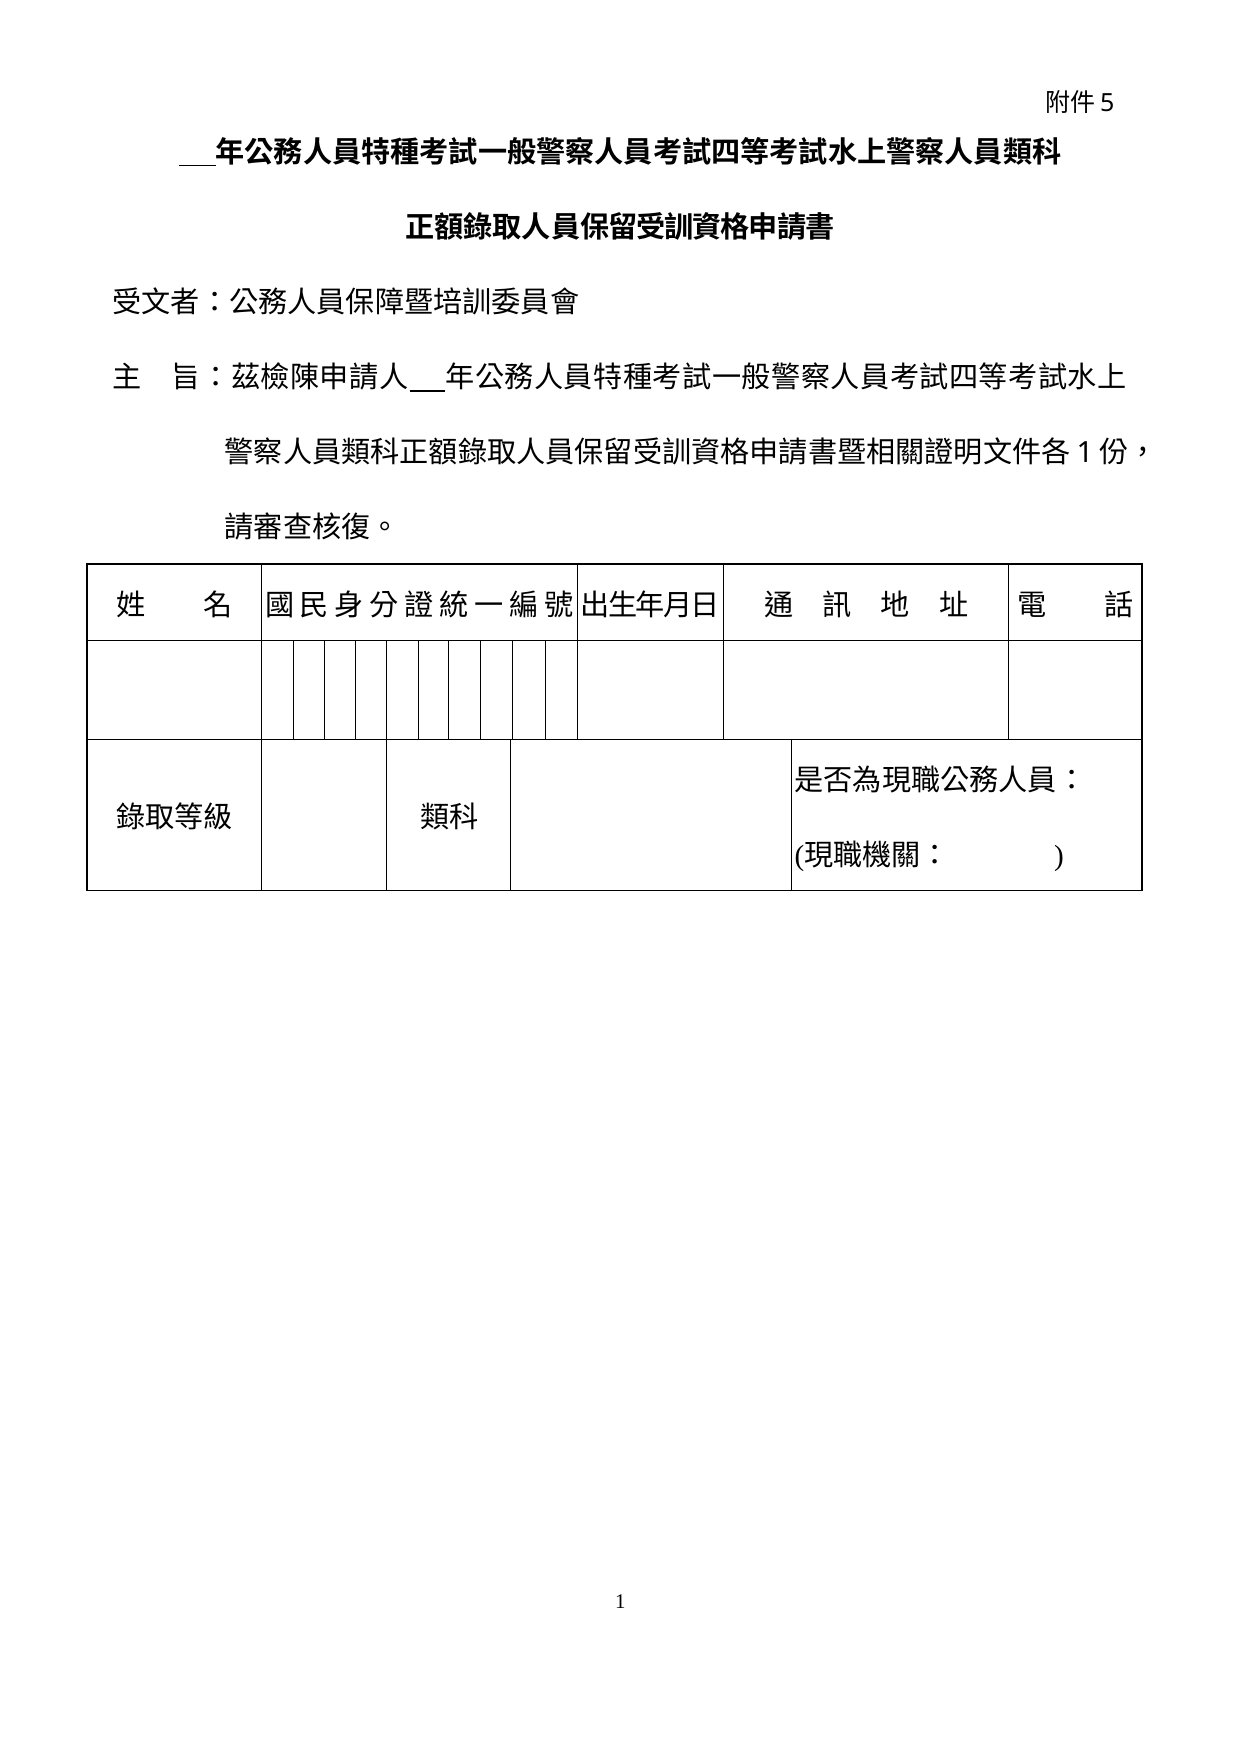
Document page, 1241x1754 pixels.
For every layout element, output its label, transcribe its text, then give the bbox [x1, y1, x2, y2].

table_cell 錄取等級 [88, 740, 261, 890]
text 年公務人員特種考試一般警察人員考試四等考試水上警察人員類科 [112, 113, 1128, 188]
table_header 姓 名 [88, 565, 261, 640]
table_header 出生年月日 [578, 565, 723, 640]
table_cell [449, 641, 480, 739]
table_cell [262, 641, 293, 739]
table_header 通 訊 地 址 [724, 565, 1008, 640]
table_cell 類科 [387, 740, 510, 890]
table_header 電 話 [1009, 565, 1141, 640]
table_cell [88, 641, 261, 739]
table_cell [262, 740, 386, 890]
table_cell [1009, 641, 1141, 739]
table_cell [294, 641, 324, 739]
table_cell [419, 641, 448, 739]
table_cell [387, 641, 418, 739]
table_cell [724, 641, 1008, 739]
table_header 國民身分證統一編號 [262, 565, 577, 640]
table_cell [325, 641, 355, 739]
table_cell [511, 740, 791, 890]
table_cell 是否為現職公務人員： (現職機關： ) [792, 740, 1141, 890]
table_cell [513, 641, 545, 739]
table_cell [546, 641, 577, 739]
table_cell [356, 641, 386, 739]
table_cell [481, 641, 512, 739]
text 正額錄取人員保留受訓資格申請書 [112, 188, 1128, 263]
table_cell [578, 641, 723, 739]
text 受文者：公務人員保障暨培訓委員會 [112, 263, 1128, 338]
text 主 旨：茲檢陳申請人 年公務人員特種考試一般警察人員考試四等考試水上警察人員類科正額錄取人員保留受訓資格申請書暨相關證明文件各1份，請審查核復。 [112, 338, 1128, 563]
